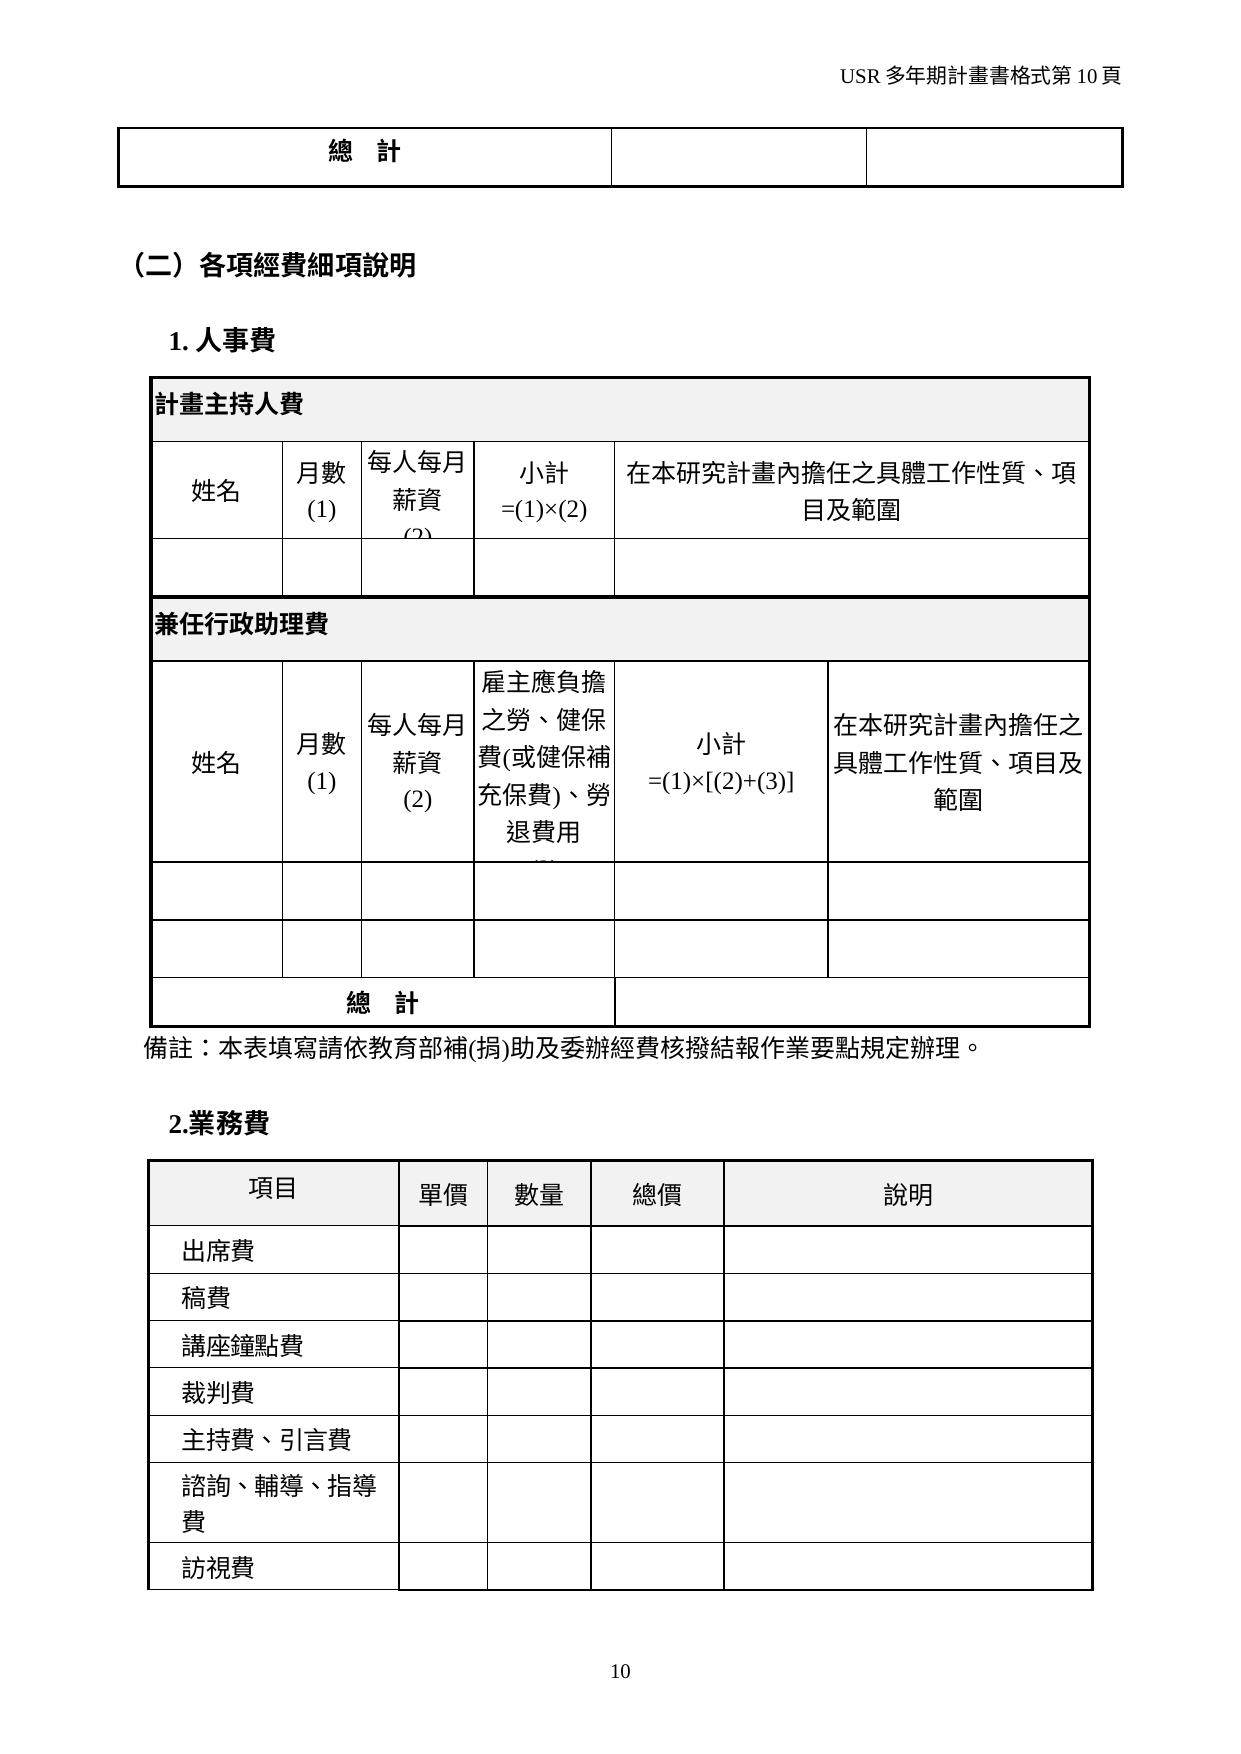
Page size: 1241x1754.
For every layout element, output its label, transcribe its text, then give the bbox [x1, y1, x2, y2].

text （二）各項經費細項說明 [118, 226, 1122, 301]
table_cell [488, 1416, 590, 1462]
table_cell [283, 539, 361, 595]
table_cell 月數 (1) [283, 442, 361, 538]
table_cell 諮詢、輔導、指導費 [150, 1463, 398, 1542]
table_cell [488, 1274, 590, 1320]
table_cell [615, 863, 827, 919]
table_cell [283, 921, 361, 977]
text 備註：本表填寫請依教育部補(捐)助及委辦經費核撥結報作業要點規定辦理。 [143, 1028, 1122, 1065]
table_cell [475, 539, 614, 595]
table_cell [475, 921, 614, 977]
table_cell [612, 129, 866, 185]
table_cell [488, 1369, 590, 1414]
table_cell 姓名 [153, 662, 282, 861]
table_cell 主持費、引言費 [150, 1416, 398, 1462]
table_cell [867, 129, 1121, 185]
table_cell [615, 921, 827, 977]
table_cell 在本研究計畫內擔任之具體工作性質、項目及範圍 [615, 442, 1088, 538]
table_cell [488, 1463, 590, 1542]
table_cell [488, 1543, 590, 1589]
table_cell [725, 1322, 1091, 1367]
table_cell [362, 921, 473, 977]
table_cell 訪視費 [150, 1543, 398, 1589]
table_cell 裁判費 [150, 1368, 398, 1414]
table_cell [592, 1369, 723, 1414]
table_cell 小計 =(1)×[(2)+(3)] [615, 662, 827, 861]
table_cell [725, 1463, 1091, 1542]
table_cell [153, 863, 282, 919]
table_cell [400, 1322, 487, 1367]
table_cell 每人每月薪資 (2) [362, 442, 473, 538]
table_cell [475, 863, 614, 919]
table_cell [725, 1369, 1091, 1414]
table_cell [725, 1543, 1091, 1589]
table_cell 每人每月薪資 (2) [362, 662, 473, 861]
table_cell 講座鐘點費 [150, 1321, 398, 1367]
table_cell [592, 1322, 723, 1367]
table_cell 兼任行政助理費 [153, 599, 1088, 660]
table_cell 雇主應負擔之勞、健保費(或健保補充保費)、勞退費用 (3) [475, 662, 614, 861]
table_cell [592, 1227, 723, 1273]
table_cell 小計 =(1)×(2) [475, 442, 614, 538]
table_header 數量 [488, 1162, 590, 1225]
table_cell 總 計 [120, 129, 611, 185]
table_cell 出席費 [150, 1226, 398, 1273]
table_cell [592, 1463, 723, 1542]
table_cell [400, 1369, 487, 1414]
table_header 單價 [400, 1162, 487, 1225]
table_header 總價 [592, 1162, 723, 1225]
table_header 計畫主持人費 [153, 379, 1088, 441]
table_cell [616, 978, 1088, 1025]
table_cell [592, 1274, 723, 1320]
table_cell [592, 1543, 723, 1589]
table_cell 月數 (1) [283, 662, 361, 861]
table_cell [362, 539, 473, 595]
table_cell [283, 863, 361, 919]
table_cell [400, 1543, 487, 1589]
table_cell [400, 1463, 487, 1542]
table_cell [400, 1227, 487, 1273]
table_cell 稿費 [150, 1274, 398, 1320]
table_cell 在本研究計畫內擔任之具體工作性質、項目及範圍 [829, 662, 1088, 861]
table_cell [488, 1227, 590, 1273]
table_cell [153, 921, 282, 977]
table_cell [362, 863, 473, 919]
list 2.業務費 [168, 1084, 1122, 1159]
table_cell [488, 1322, 590, 1367]
table_cell [725, 1416, 1091, 1462]
table_cell [725, 1227, 1091, 1273]
table_cell 姓名 [153, 442, 282, 538]
table_cell [829, 921, 1088, 977]
table_header 項目 [150, 1162, 398, 1225]
table_cell 總 計 [153, 978, 614, 1025]
table_cell [829, 863, 1088, 919]
table_cell [400, 1416, 487, 1462]
table_header 說明 [725, 1162, 1091, 1225]
table_cell [592, 1416, 723, 1462]
table_cell [153, 539, 282, 595]
table_cell [400, 1274, 487, 1320]
table_cell [615, 539, 1088, 595]
list 1. 人事費 [168, 301, 1122, 376]
table_cell [725, 1274, 1091, 1320]
